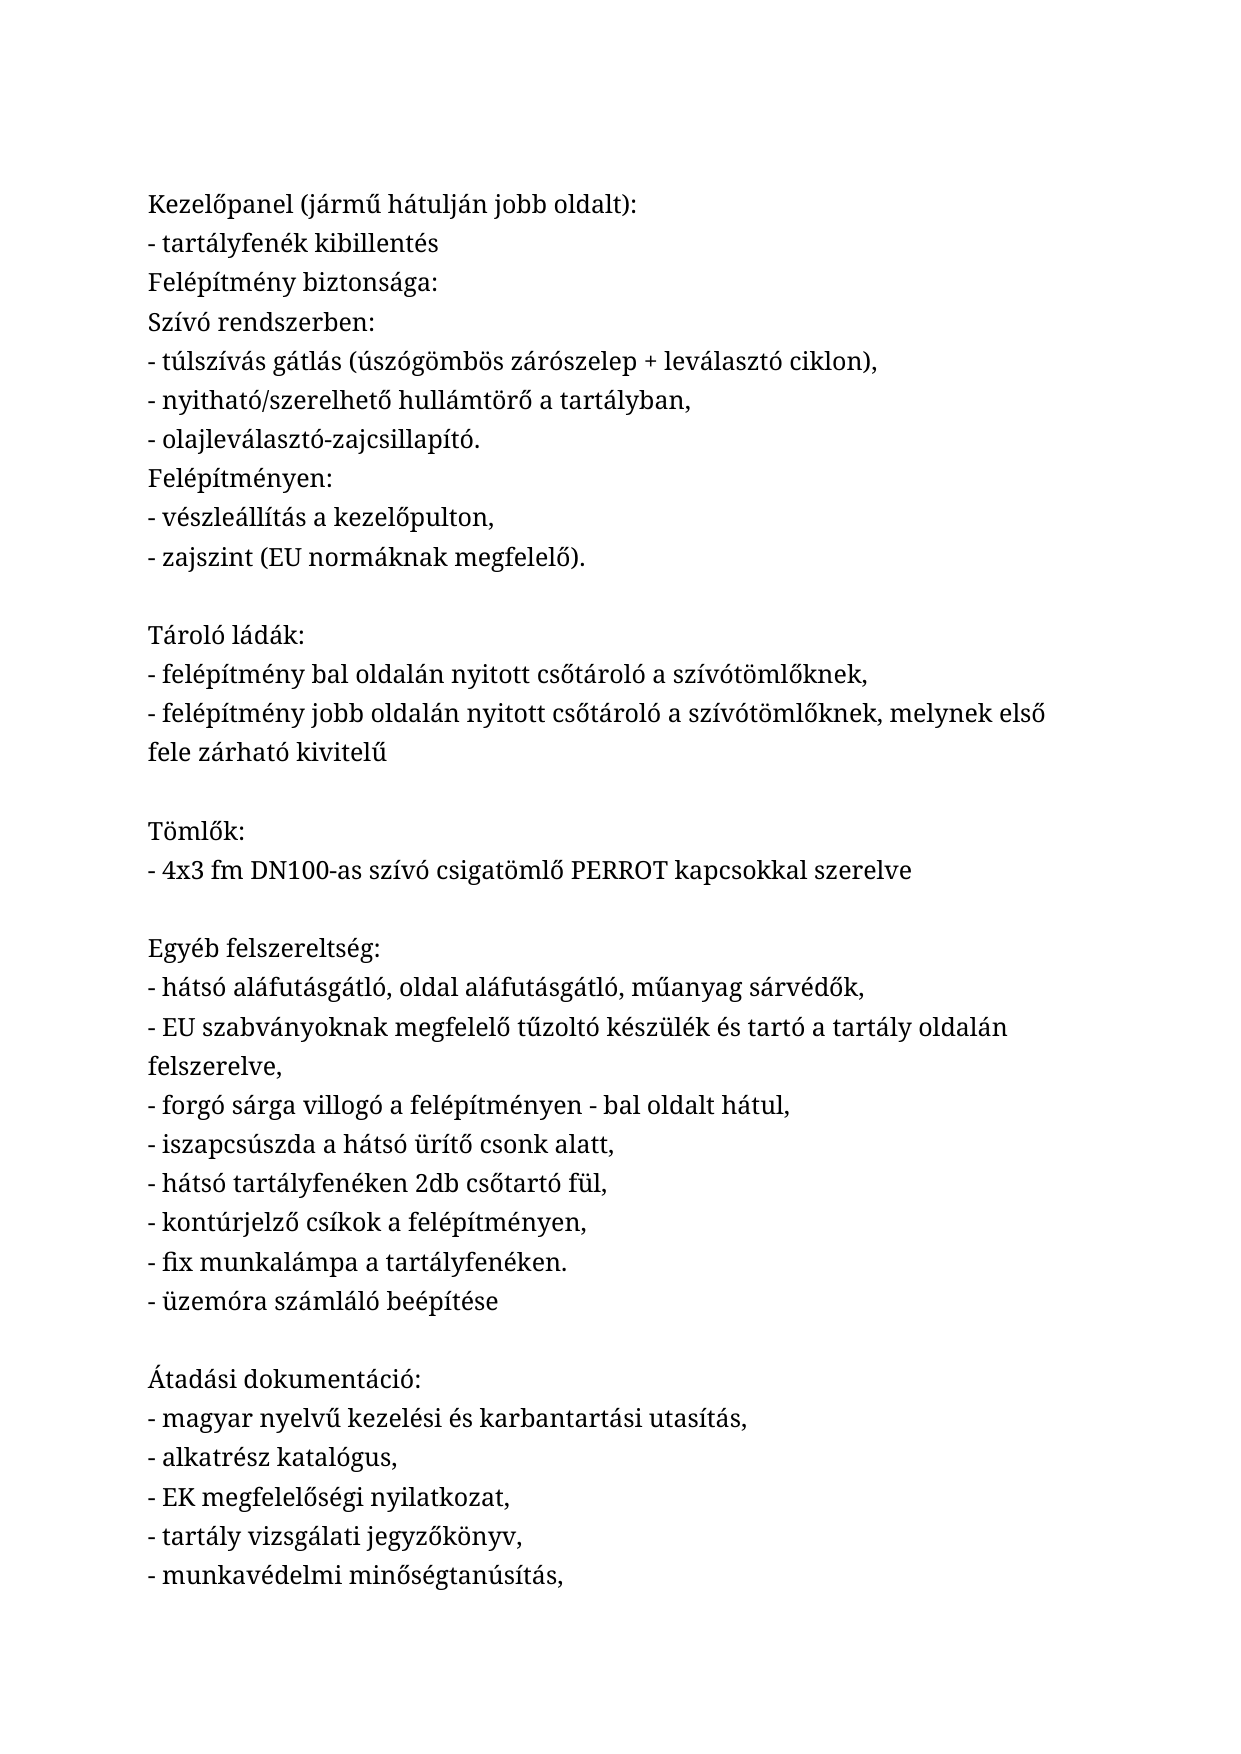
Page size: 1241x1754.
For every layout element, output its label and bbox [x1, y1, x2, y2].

text [148, 148, 1093, 1592]
